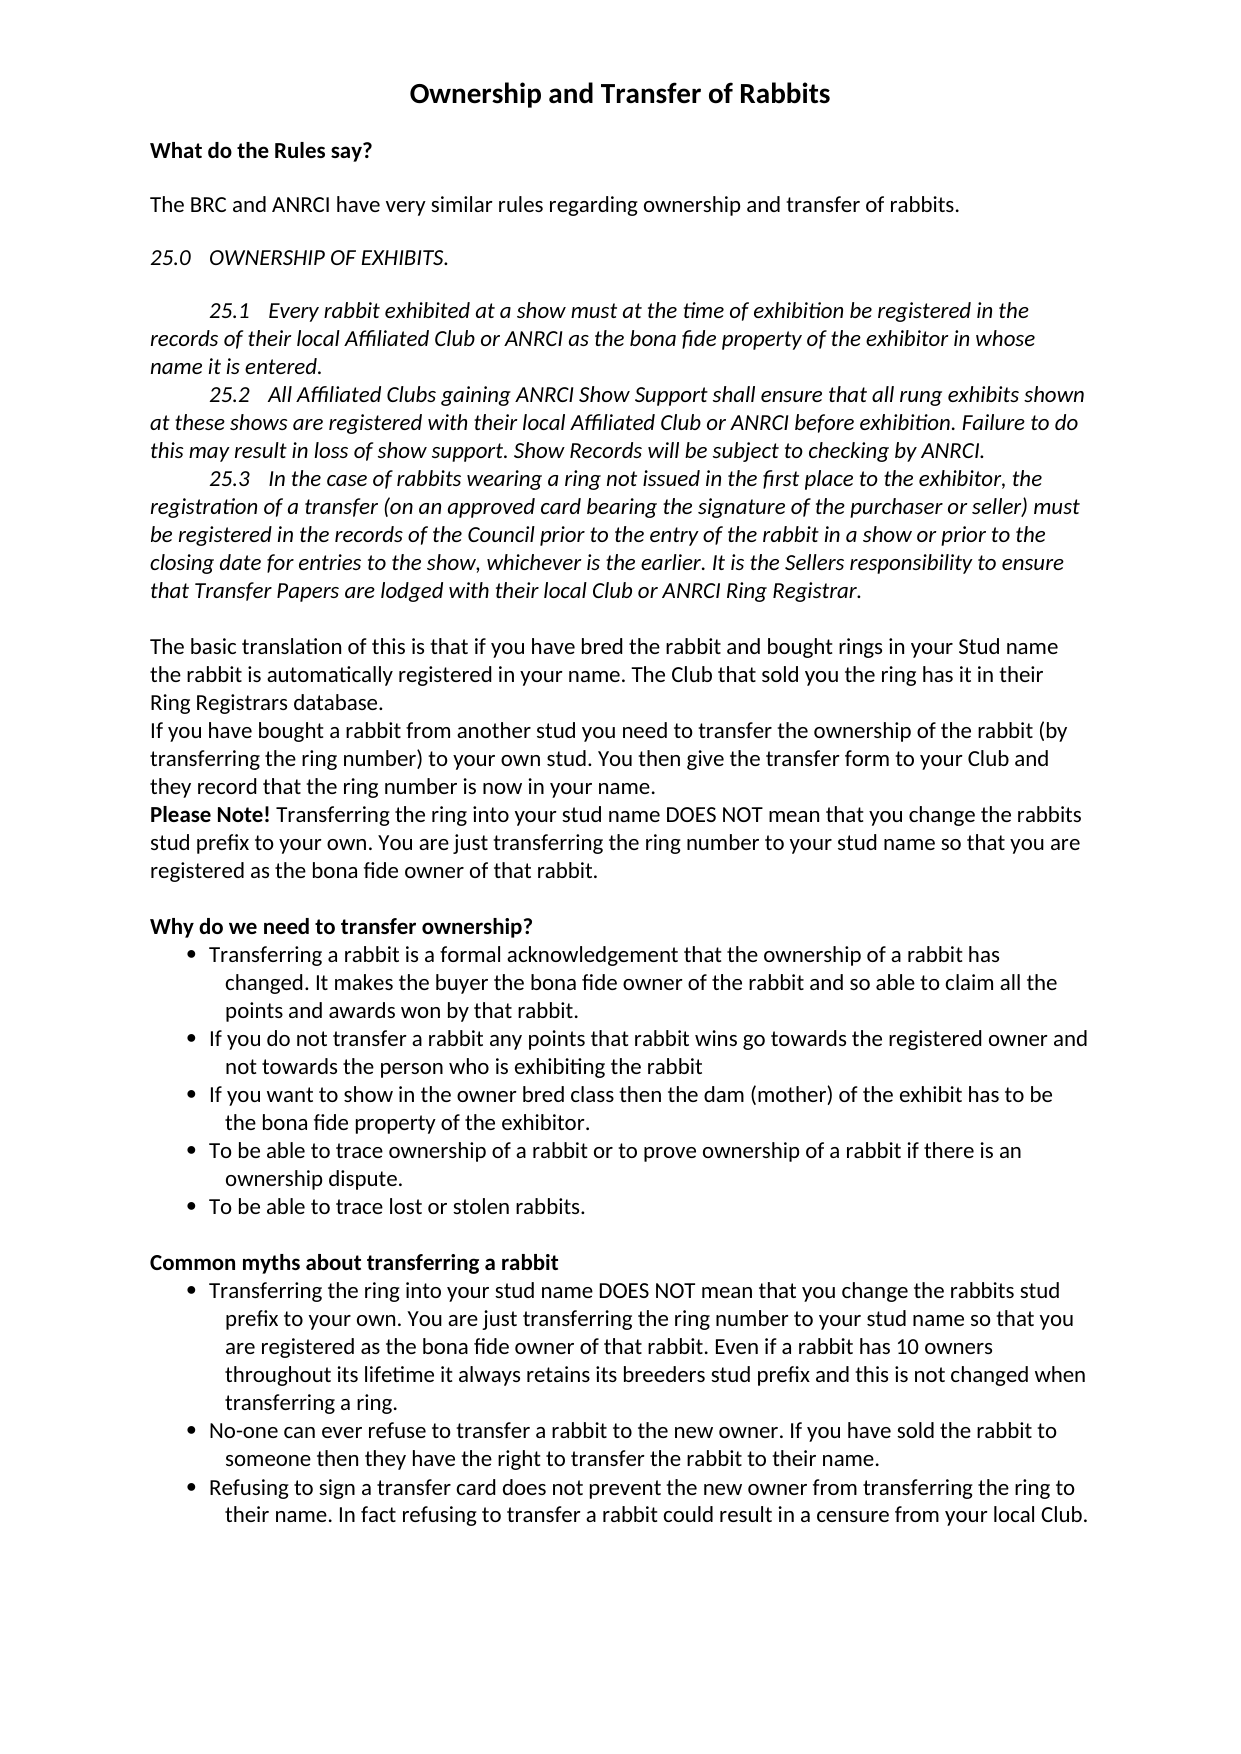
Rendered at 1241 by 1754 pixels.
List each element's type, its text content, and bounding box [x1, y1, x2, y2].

text 25.1 Every rabbit exhibited at a show must at the time of exhibition be registered in the records of their local Affiliated Club or ANRCI as the bona fide property of the exhibitor in whose name it is entered. [150, 296, 1090, 380]
text Ownership and Transfer of Rabbits [150, 75, 1090, 111]
text 25.2 All Affiliated Clubs gaining ANRCI Show Support shall ensure that all rung exhibits shown at these shows are registered with their local Affiliated Club or ANRCI before exhibition. Failure to do this may result in loss of show support. Show Records will be subject to checking by ANRCI. [150, 380, 1090, 464]
list Transferring the ring into your stud name DOES NOT mean that you change the rabbits stud prefix to your own. You are just transferring the ring number to your stud name so that you are registered as the bona fide owner of that rabbit. Even if a rabbit has 10 owners throughout its lifetime it always retains its breeders stud prefix and this is not changed when transferring a ring. [187, 1276, 1090, 1417]
list Transferring a rabbit is a formal acknowledgement that the ownership of a rabbit has changed. It makes the buyer the bona fide owner of the rabbit and so able to claim all the points and awards won by that rabbit. [187, 940, 1090, 1024]
list No-one can ever refuse to transfer a rabbit to the new owner. If you have sold the rabbit to someone then they have the right to transfer the rabbit to their name. [187, 1417, 1090, 1473]
text Common myths about transferring a rabbit [150, 1248, 1090, 1276]
list Refusing to sign a transfer card does not prevent the new owner from transferring the ring to their name. In fact refusing to transfer a rabbit could result in a censure from your local Club. [187, 1473, 1090, 1529]
text Please Note! Transferring the ring into your stud name DOES NOT mean that you change the rabbits stud prefix to your own. You are just transferring the ring number to your stud name so that you are registered as the bona fide owner of that rabbit. [150, 800, 1090, 884]
text 25.3 In the case of rabbits wearing a ring not issued in the first place to the exhibitor, the registration of a transfer (on an approved card bearing the signature of the purchaser or seller) must be registered in the records of the Council prior to the entry of the rabbit in a show or prior to the closing date for entries to the show, whichever is the earlier. It is the Sellers responsibility to ensure that Transfer Papers are lodged with their local Club or ANRCI Ring Registrar. [150, 464, 1090, 604]
list To be able to trace lost or stolen rabbits. [187, 1192, 1090, 1220]
list To be able to trace ownership of a rabbit or to prove ownership of a rabbit if there is an ownership dispute. [187, 1136, 1090, 1192]
text The basic translation of this is that if you have bred the rabbit and bought rings in your Stud name the rabbit is automatically registered in your name. The Club that sold you the ring has it in their Ring Registrars database. [150, 632, 1090, 716]
text If you have bought a rabbit from another stud you need to transfer the ownership of the rabbit (by transferring the ring number) to your own stud. You then give the transfer form to your Club and they record that the ring number is now in your name. [150, 716, 1090, 800]
text 25.0 OWNERSHIP OF EXHIBITS. [150, 243, 1090, 271]
text What do the Rules say? [150, 137, 1090, 165]
text Why do we need to transfer ownership? [150, 912, 1090, 940]
text The BRC and ANRCI have very similar rules regarding ownership and transfer of rabbits. [150, 190, 1090, 218]
list If you want to show in the owner bred class then the dam (mother) of the exhibit has to be the bona fide property of the exhibitor. [187, 1080, 1090, 1136]
list If you do not transfer a rabbit any points that rabbit wins go towards the registered owner and not towards the person who is exhibiting the rabbit [187, 1024, 1090, 1080]
